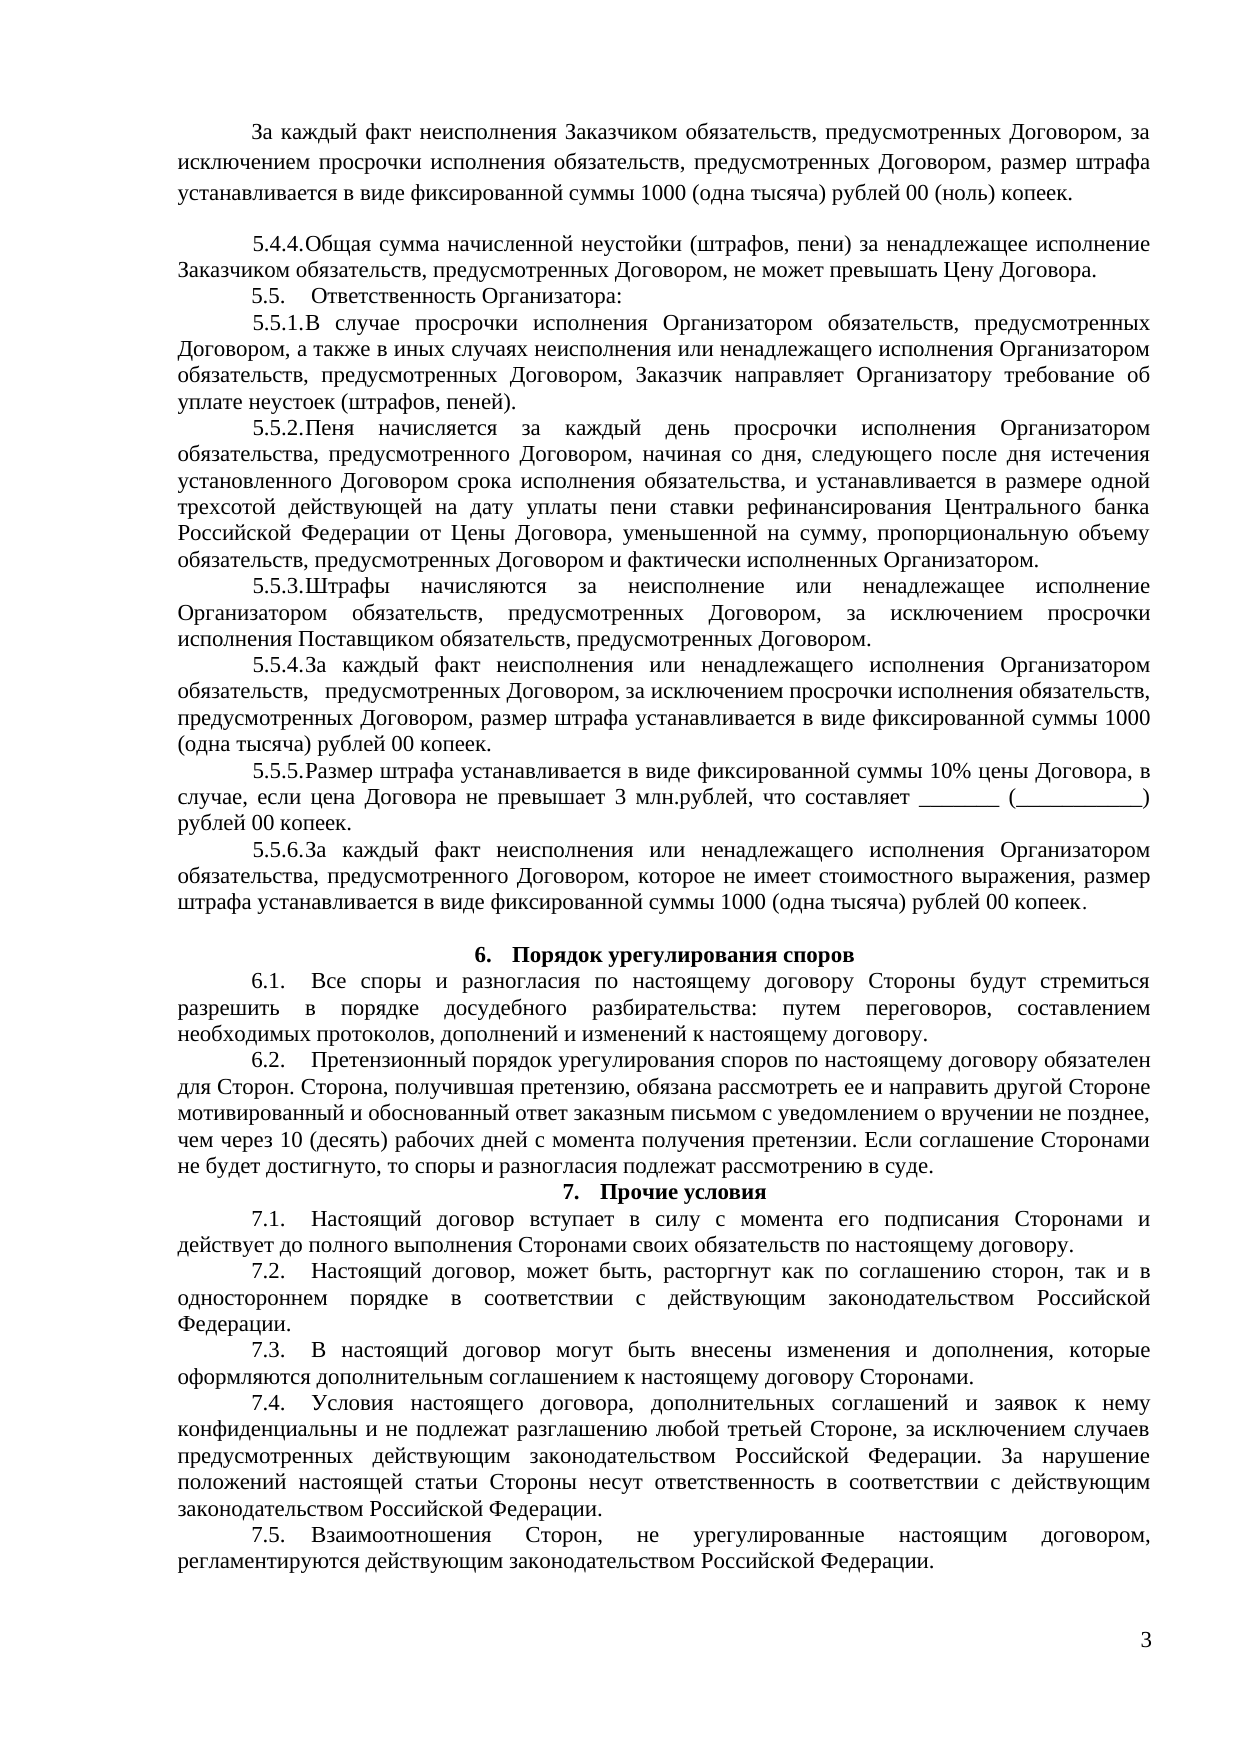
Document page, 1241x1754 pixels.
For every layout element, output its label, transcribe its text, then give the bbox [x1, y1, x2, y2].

list Взаимоотношения Сторон, не урегулированные настоящим договором, регламентируются действующим законодательством Российской Федерации. [177, 1521, 1152, 1574]
list В случае просрочки исполнения Организатором обязательств, предусмотренных Договором, а также в иных случаях неисполнения или ненадлежащего исполнения Организатором обязательств, предусмотренных Договором, Заказчик направляет Организатору требование об уплате неустоек (штрафов, пеней). [177, 309, 1152, 414]
list В настоящий договор могут быть внесены изменения и дополнения, которые оформляются дополнительным соглашением к настоящему договору Сторонами. [177, 1336, 1152, 1389]
text За каждый факт неисполнения Заказчиком обязательств, предусмотренных Договором, за исключением просрочки исполнения обязательств, предусмотренных Договором, размер штрафа устанавливается в виде фиксированной суммы 1000 (одна тысяча) рублей 00 (ноль) копеек. [177, 118, 1152, 205]
list Все споры и разногласия по настоящему договору Стороны будут стремиться разрешить в порядке досудебного разбирательства: путем переговоров, составлением необходимых протоколов, дополнений и изменений к настоящему договору. [177, 967, 1152, 1047]
list Настоящий договор вступает в силу с момента его подписания Сторонами и действует до полного выполнения Сторонами своих обязательств по настоящему договору. [177, 1205, 1152, 1257]
list Общая сумма начисленной неустойки (штрафов, пени) за ненадлежащее исполнение Заказчиком обязательств, предусмотренных Договором, не может превышать Цену Договора. [177, 229, 1152, 282]
subtitle Прочие условия [177, 1178, 1152, 1205]
list Штрафы начисляются за неисполнение или ненадлежащее исполнение Организатором обязательств, предусмотренных Договором, за исключением просрочки исполнения Поставщиком обязательств, предусмотренных Договором. [177, 572, 1152, 651]
list За каждый факт неисполнения или ненадлежащего исполнения Организатором обязательства, предусмотренного Договором, которое не имеет стоимостного выражения, размер штрафа устанавливается в виде фиксированной суммы 1000 (одна тысяча) рублей 00 копеек. [177, 836, 1152, 915]
list Настоящий договор, может быть, расторгнут как по соглашению сторон, так и в одностороннем порядке в соответствии с действующим законодательством Российской Федерации. [177, 1257, 1152, 1336]
subtitle Порядок урегулирования споров [177, 941, 1152, 967]
list Условия настоящего договора, дополнительных соглашений и заявок к нему конфиденциальны и не подлежат разглашению любой третьей Стороне, за исключением случаев предусмотренных действующим законодательством Российской Федерации. За нарушение положений настоящей статьи Стороны несут ответственность в соответствии с действующим законодательством Российской Федерации. [177, 1389, 1152, 1521]
list Претензионный порядок урегулирования споров по настоящему договору обязателен для Сторон. Сторона, получившая претензию, обязана рассмотреть ее и направить другой Стороне мотивированный и обоснованный ответ заказным письмом с уведомлением о вручении не позднее, чем через 10 (десять) рабочих дней с момента получения претензии. Если соглашение Сторонами не будет достигнуто, то споры и разногласия подлежат рассмотрению в суде. [177, 1047, 1152, 1178]
list Ответственность Организатора: [177, 282, 1152, 309]
list Размер штрафа устанавливается в виде фиксированной суммы 10% цены Договора, в случае, если цена Договора не превышает 3 млн.рублей, что составляет _______ (___________) рублей 00 копеек. [177, 757, 1152, 836]
list За каждый факт неисполнения или ненадлежащего исполнения Организатором обязательств, предусмотренных Договором, за исключением просрочки исполнения обязательств, предусмотренных Договором, размер штрафа устанавливается в виде фиксированной суммы 1000 (одна тысяча) рублей 00 копеек. [177, 651, 1152, 757]
list Пеня начисляется за каждый день просрочки исполнения Организатором обязательства, предусмотренного Договором, начиная со дня, следующего после дня истечения установленного Договором срока исполнения обязательства, и устанавливается в размере одной трехсотой действующей на дату уплаты пени ставки рефинансирования Центрального банка Российской Федерации от Цены Договора, уменьшенной на сумму, пропорциональную объему обязательств, предусмотренных Договором и фактически исполненных Организатором. [177, 414, 1152, 572]
